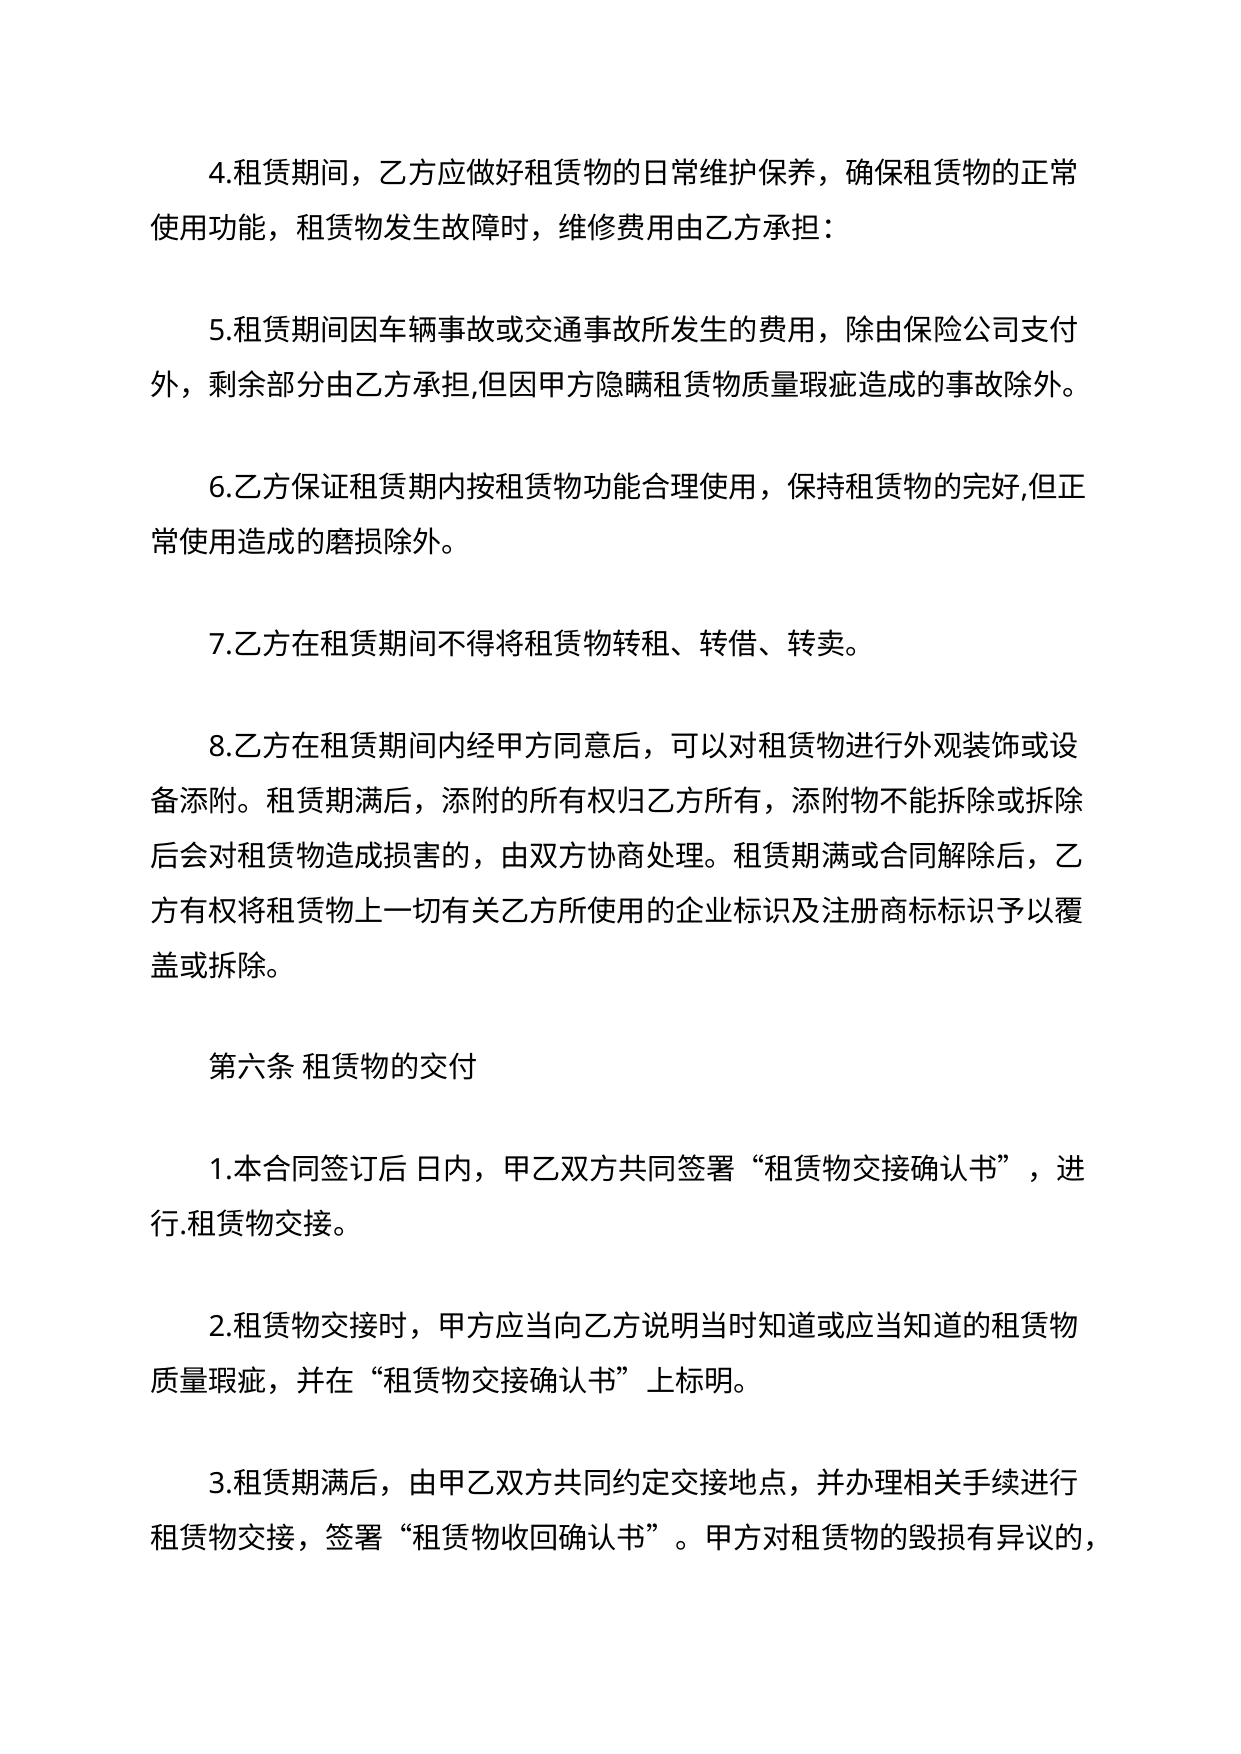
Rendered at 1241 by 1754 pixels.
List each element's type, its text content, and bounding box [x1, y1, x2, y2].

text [150, 1459, 1090, 1557]
text 第六条 租赁物的交付 [150, 1044, 1090, 1086]
text 2.租赁物交接时，甲方应当向乙方说明当时知道或应当知道的租赁物质量瑕疵，并在“租赁物交接确认书”上标明。 [150, 1303, 1090, 1400]
text 8.乙方在租赁期间内经甲方同意后，可以对租赁物进行外观装饰或设备添附。租赁期满后，添附的所有权归乙方所有，添附物不能拆除或拆除后会对租赁物造成损害的，由双方协商处理。租赁期满或合同解除后，乙方有权将租赁物上一切有关乙方所使用的企业标识及注册商标标识予以覆盖或拆除。 [150, 722, 1090, 984]
text 6.乙方保证租赁期内按租赁物功能合理使用，保持租赁物的完好,但正常使用造成的磨损除外。 [150, 464, 1090, 561]
text 7.乙方在租赁期间不得将租赁物转租、转借、转卖。 [150, 621, 1090, 663]
text 4.租赁期间，乙方应做好租赁物的日常维护保养，确保租赁物的正常使用功能，租赁物发生故障时，维修费用由乙方承担： [150, 150, 1090, 247]
text 5.租赁期间因车辆事故或交通事故所发生的费用，除由保险公司支付外，剩余部分由乙方承担,但因甲方隐瞒租赁物质量瑕疵造成的事故除外。 [150, 307, 1090, 404]
text 1.本合同签订后 日内，甲乙双方共同签署“租赁物交接确认书”，进行.租赁物交接。 [150, 1146, 1090, 1243]
